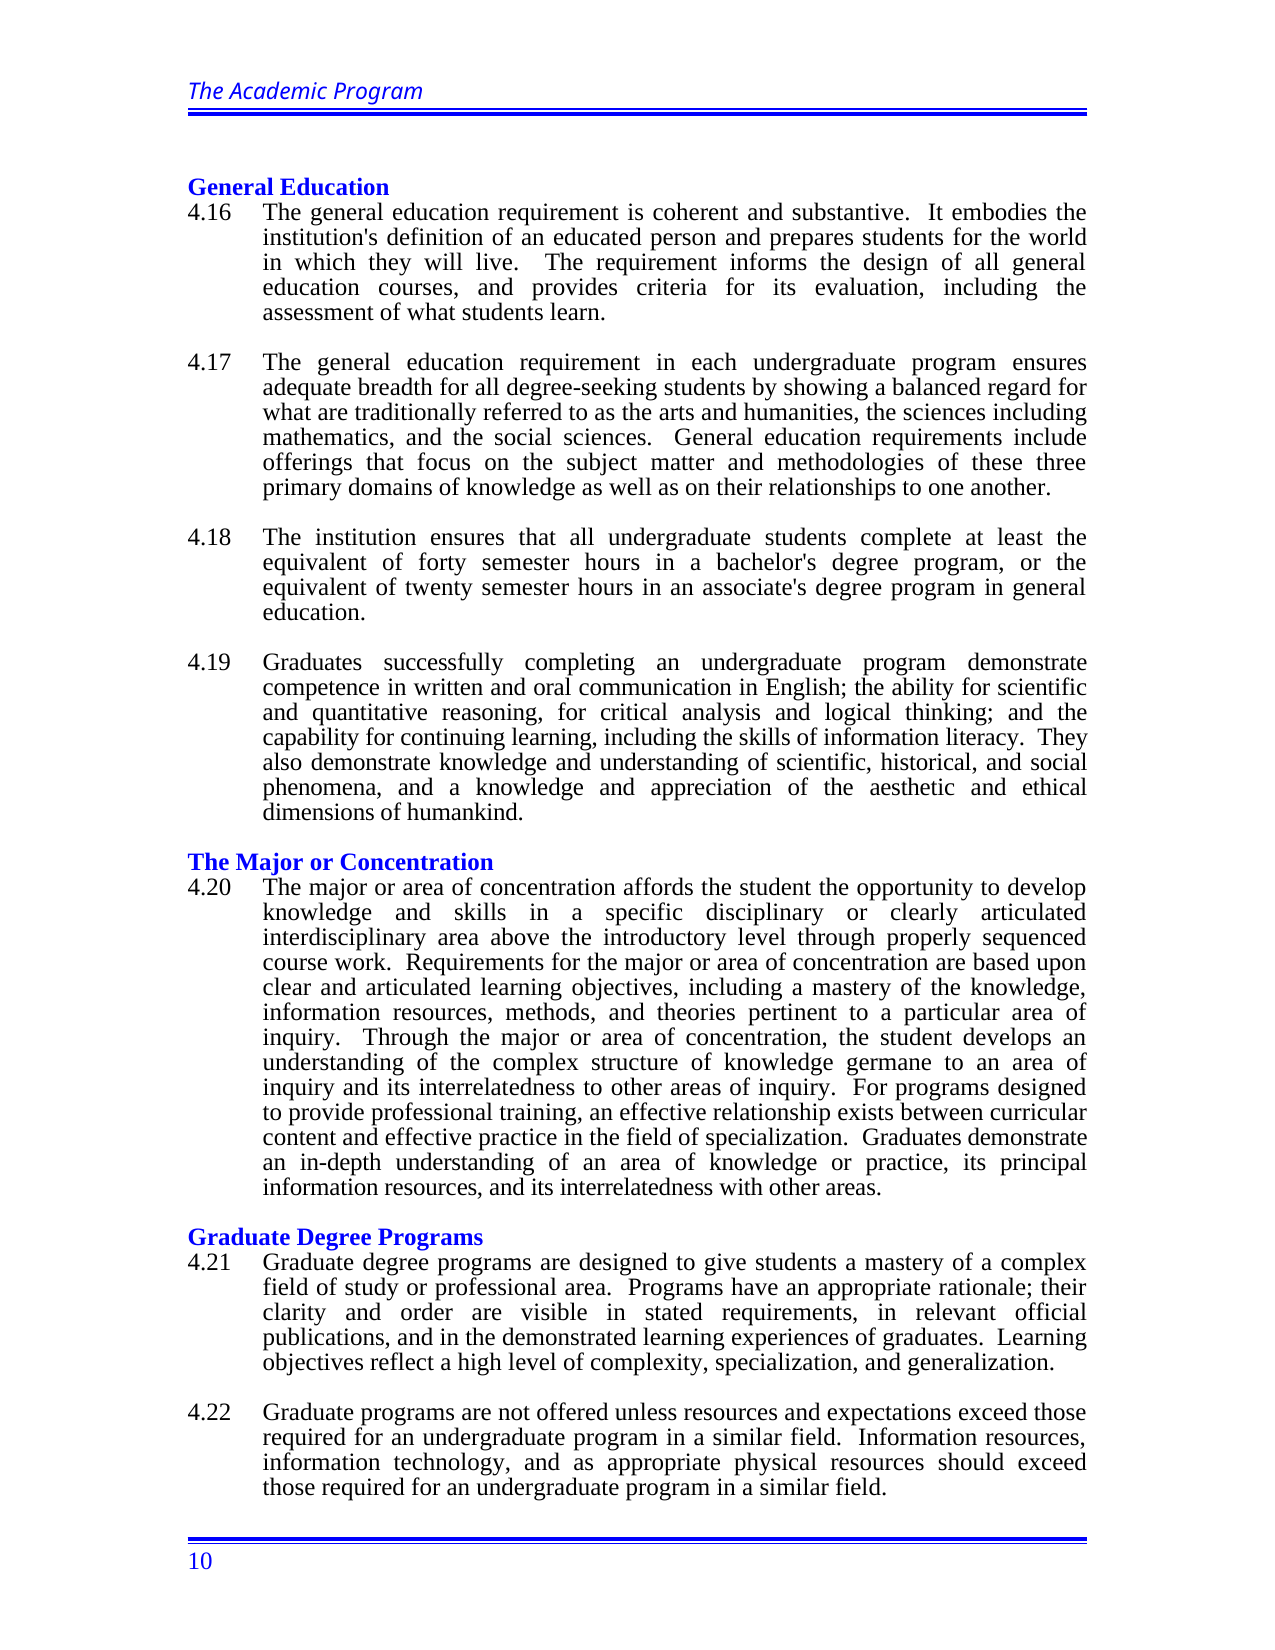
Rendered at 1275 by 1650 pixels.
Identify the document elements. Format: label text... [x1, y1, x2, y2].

text General Education [187, 175, 1087, 200]
list The general education requirement in each undergraduate program ensures adequate breadth for all degree-seeking students by showing a balanced regard for what are traditionally referred to as the arts and humanities, the sciences including mathematics, and the social sciences. General education requirements include offerings that focus on the subject matter and methodologies of these three primary domains of knowledge as well as on their relationships to one another. [187, 350, 1087, 500]
list Graduates successfully completing an undergraduate program demonstrate competence in written and oral communication in English; the ability for scientific and quantitative reasoning, for critical analysis and logical thinking; and the capability for continuing learning, including the skills of information literacy. They also demonstrate knowledge and understanding of scientific, historical, and social phenomena, and a knowledge and appreciation of the aesthetic and ethical dimensions of humankind. [187, 650, 1087, 825]
text The Major or Concentration [187, 850, 1087, 875]
list Graduate degree programs are designed to give students a mastery of a complex field of study or professional area. Programs have an appropriate rationale; their clarity and order are visible in stated requirements, in relevant official publications, and in the demonstrated learning experiences of graduates. Learning objectives reflect a high level of complexity, specialization, and generalization. [187, 1250, 1087, 1375]
list Graduate programs are not offered unless resources and expectations exceed those required for an undergraduate program in a similar field. Information resources, information technology, and as appropriate physical resources should exceed those required for an undergraduate program in a similar field. [187, 1400, 1087, 1500]
list The general education requirement is coherent and substantive. It embodies the institution's definition of an educated person and prepares students for the world in which they will live. The requirement informs the design of all general education courses, and provides criteria for its evaluation, including the assessment of what students learn. [187, 200, 1087, 325]
list The institution ensures that all undergraduate students complete at least the equivalent of forty semester hours in a bachelor's degree program, or the equivalent of twenty semester hours in an associate's degree program in general education. [187, 525, 1087, 625]
list The major or area of concentration affords the student the opportunity to develop knowledge and skills in a specific disciplinary or clearly articulated interdisciplinary area above the introductory level through properly sequenced course work. Requirements for the major or area of concentration are based upon clear and articulated learning objectives, including a mastery of the knowledge, information resources, methods, and theories pertinent to a particular area of inquiry. Through the major or area of concentration, the student develops an understanding of the complex structure of knowledge germane to an area of inquiry and its interrelatedness to other areas of inquiry. For programs designed to provide professional training, an effective relationship exists between curricular content and effective practice in the field of specialization. Graduates demonstrate an in-depth understanding of an area of knowledge or practice, its principal information resources, and its interrelatedness with other areas. [187, 875, 1087, 1200]
text Graduate Degree Programs [187, 1225, 1087, 1250]
